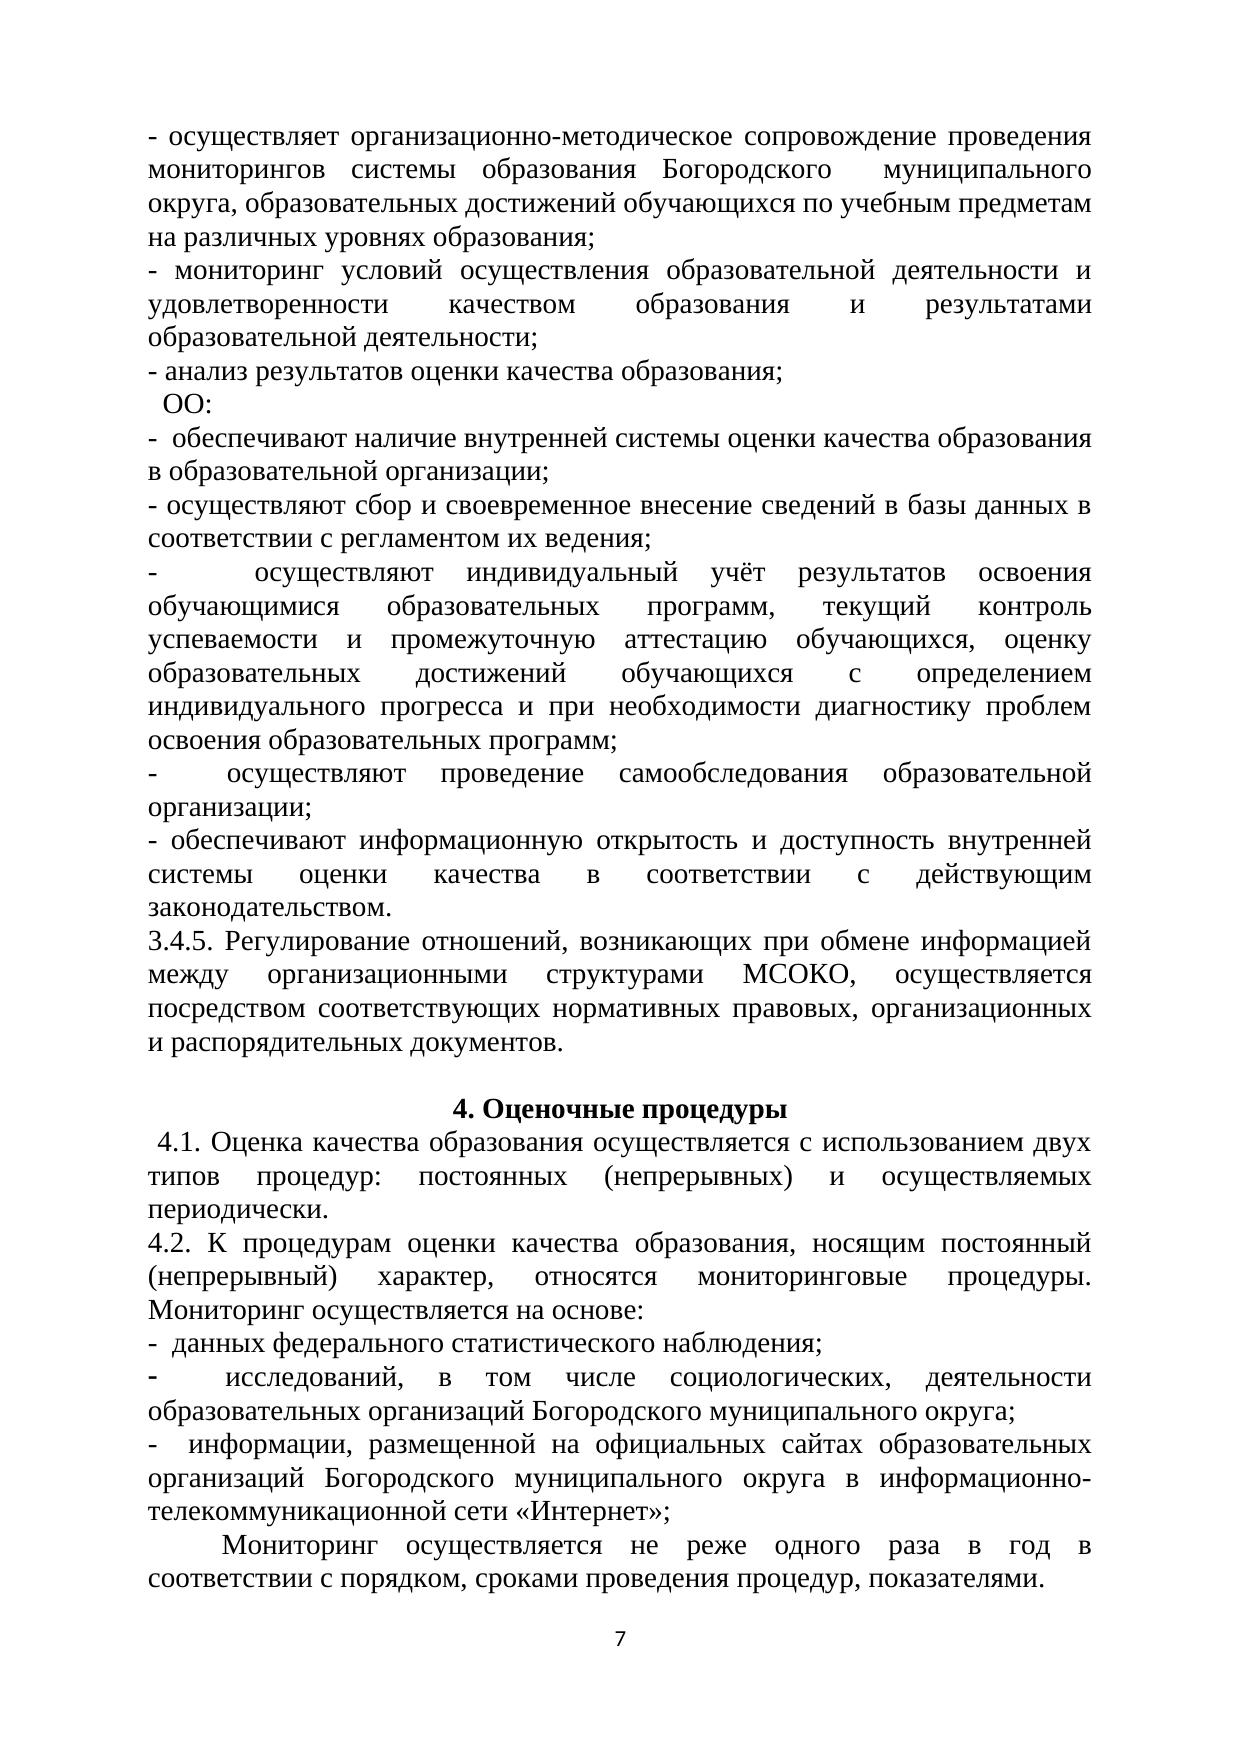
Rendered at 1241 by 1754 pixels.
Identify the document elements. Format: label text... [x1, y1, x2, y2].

text - осуществляют индивидуальный учёт результатов освоения обучающимися образовательных программ, текущий контроль успеваемости и промежуточную аттестацию обучающихся, оценку образовательных достижений обучающихся с определением индивидуального прогресса и при необходимости диагностику проблем освоения образовательных программ; [148, 554, 1092, 755]
text - осуществляют сбор и своевременное внесение сведений в базы данных в соответствии с регламентом их ведения; [148, 487, 1092, 554]
text 4.2. К процедурам оценки качества образования, носящим постоянный (непрерывный) характер, относятся мониторинговые процедуры. Мониторинг осуществляется на основе: [148, 1225, 1092, 1326]
text 4.1. Оценка качества образования осуществляется с использованием двух типов процедур: постоянных (непрерывных) и осуществляемых периодически. [148, 1124, 1092, 1225]
text - обеспечивают наличие внутренней системы оценки качества образования в образовательной организации; [148, 420, 1092, 487]
text исследований, в том числе социологических, деятельности образовательных организаций Богородского муниципального округа; [148, 1359, 1092, 1426]
text 3.4.5. Регулирование отношений, возникающих при обмене информацией между организационными структурами МСОКО, осуществляется посредством соответствующих нормативных правовых, организационных и распорядительных документов. [148, 923, 1092, 1057]
text - данных федерального статистического наблюдения; [148, 1326, 1092, 1359]
text - осуществляют проведение самообследования образовательной организации; [148, 755, 1092, 822]
text - обеспечивают информационную открытость и доступность внутренней системы оценки качества в соответствии с действующим законодательством. [148, 822, 1092, 923]
text 4. Оценочные процедуры [148, 1091, 1092, 1124]
text - информации, размещенной на официальных сайтах образовательных организаций Богородского муниципального округа в информационно-телекоммуникационной сети «Интернет»; [148, 1426, 1092, 1527]
text - осуществляет организационно-методическое сопровождение проведения мониторингов системы образования Богородского муниципального округа, образовательных достижений обучающихся по учебным предметам на различных уровнях образования; [148, 118, 1092, 252]
text - мониторинг условий осуществления образовательной деятельности и удовлетворенности качеством образования и результатами образовательной деятельности; [148, 252, 1092, 353]
text ОО: [148, 386, 1092, 420]
text Мониторинг осуществляется не реже одного раза в год в соответствии с порядком, сроками проведения процедур, показателями. [148, 1527, 1092, 1594]
text - анализ результатов оценки качества образования; [148, 353, 1092, 386]
